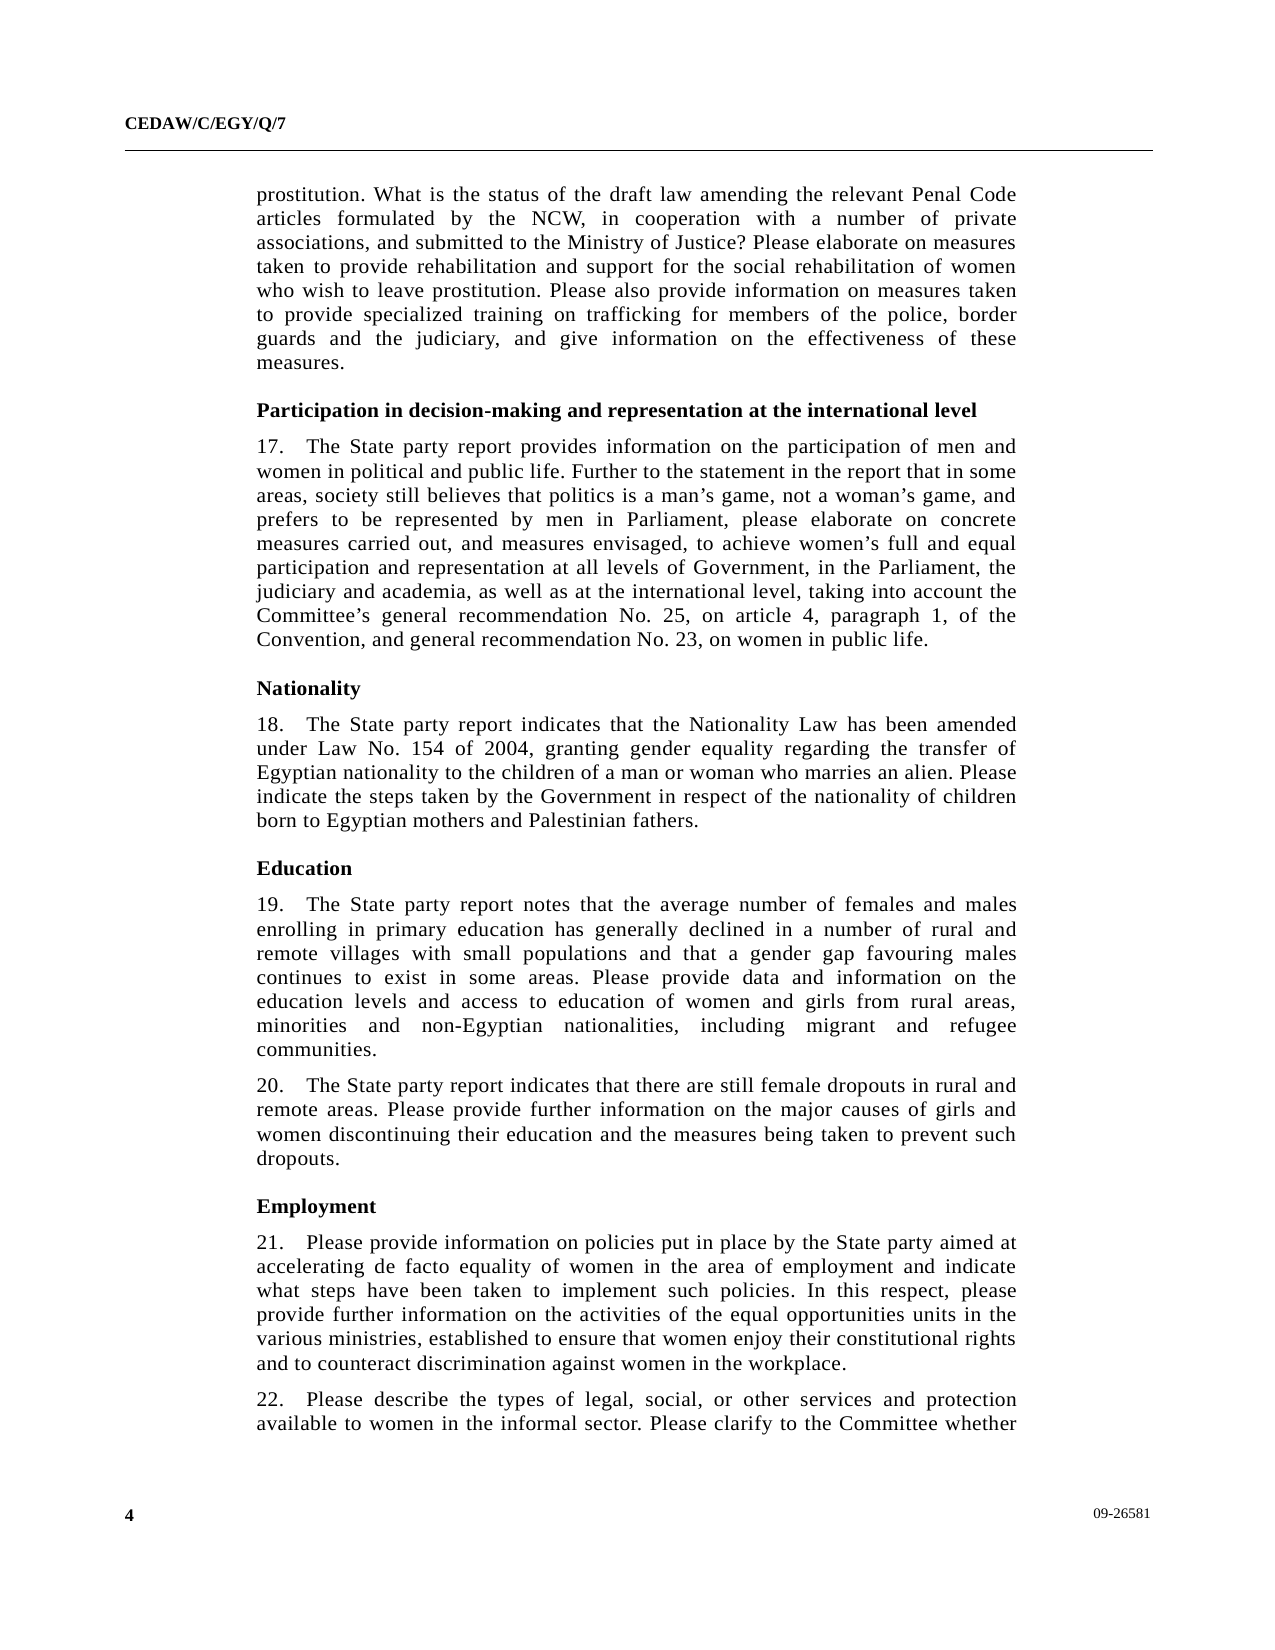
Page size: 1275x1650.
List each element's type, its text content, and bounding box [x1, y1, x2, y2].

text 17. The State party report provides information on the participation of men and women in political and public life. Further to the statement in the report that in some areas, society still believes that politics is a man’s game, not a woman’s game, and prefers to be represented by men in Parliament, please elaborate on concrete measures carried out, and measures envisaged, to achieve women’s full and equal participation and representation at all levels of Government, in the Parliament, the judiciary and academia, as well as at the international level, taking into account the Committee’s general recommendation No. 25, on article 4, paragraph 1, of the Convention, and general recommendation No. 23, on women in public life. [256, 434, 1018, 651]
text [256, 1387, 1018, 1435]
text 20. The State party report indicates that there are still female dropouts in rural and remote areas. Please provide further information on the major causes of girls and women discontinuing their education and the measures being taken to prevent such dropouts. [256, 1073, 1018, 1169]
text 19. The State party report notes that the average number of females and males enrolling in primary education has generally declined in a number of rural and remote villages with small populations and that a gender gap favouring males continues to exist in some areas. Please provide data and information on the education levels and access to education of women and girls from rural areas, minorities and non-Egyptian nationalities, including migrant and refugee communities. [256, 892, 1018, 1061]
text Education [124, 856, 1019, 880]
text 21. Please provide information on policies put in place by the State party aimed at accelerating de facto equality of women in the area of employment and indicate what steps have been taken to implement such policies. In this respect, please provide further information on the activities of the equal opportunities units in the various ministries, established to ensure that women enjoy their constitutional rights and to counteract discrimination against women in the workplace. [256, 1230, 1018, 1374]
text Employment [124, 1194, 1019, 1218]
text Participation in decision-making and representation at the international level [124, 398, 1019, 422]
text 18. The State party report indicates that the Nationality Law has been amended under Law No. 154 of 2004, granting gender equality regarding the transfer of Egyptian nationality to the children of a man or woman who marries an alien. Please indicate the steps taken by the Government in respect of the nationality of children born to Egyptian mothers and Palestinian fathers. [256, 712, 1018, 832]
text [256, 181, 1018, 374]
text Nationality [124, 676, 1019, 699]
